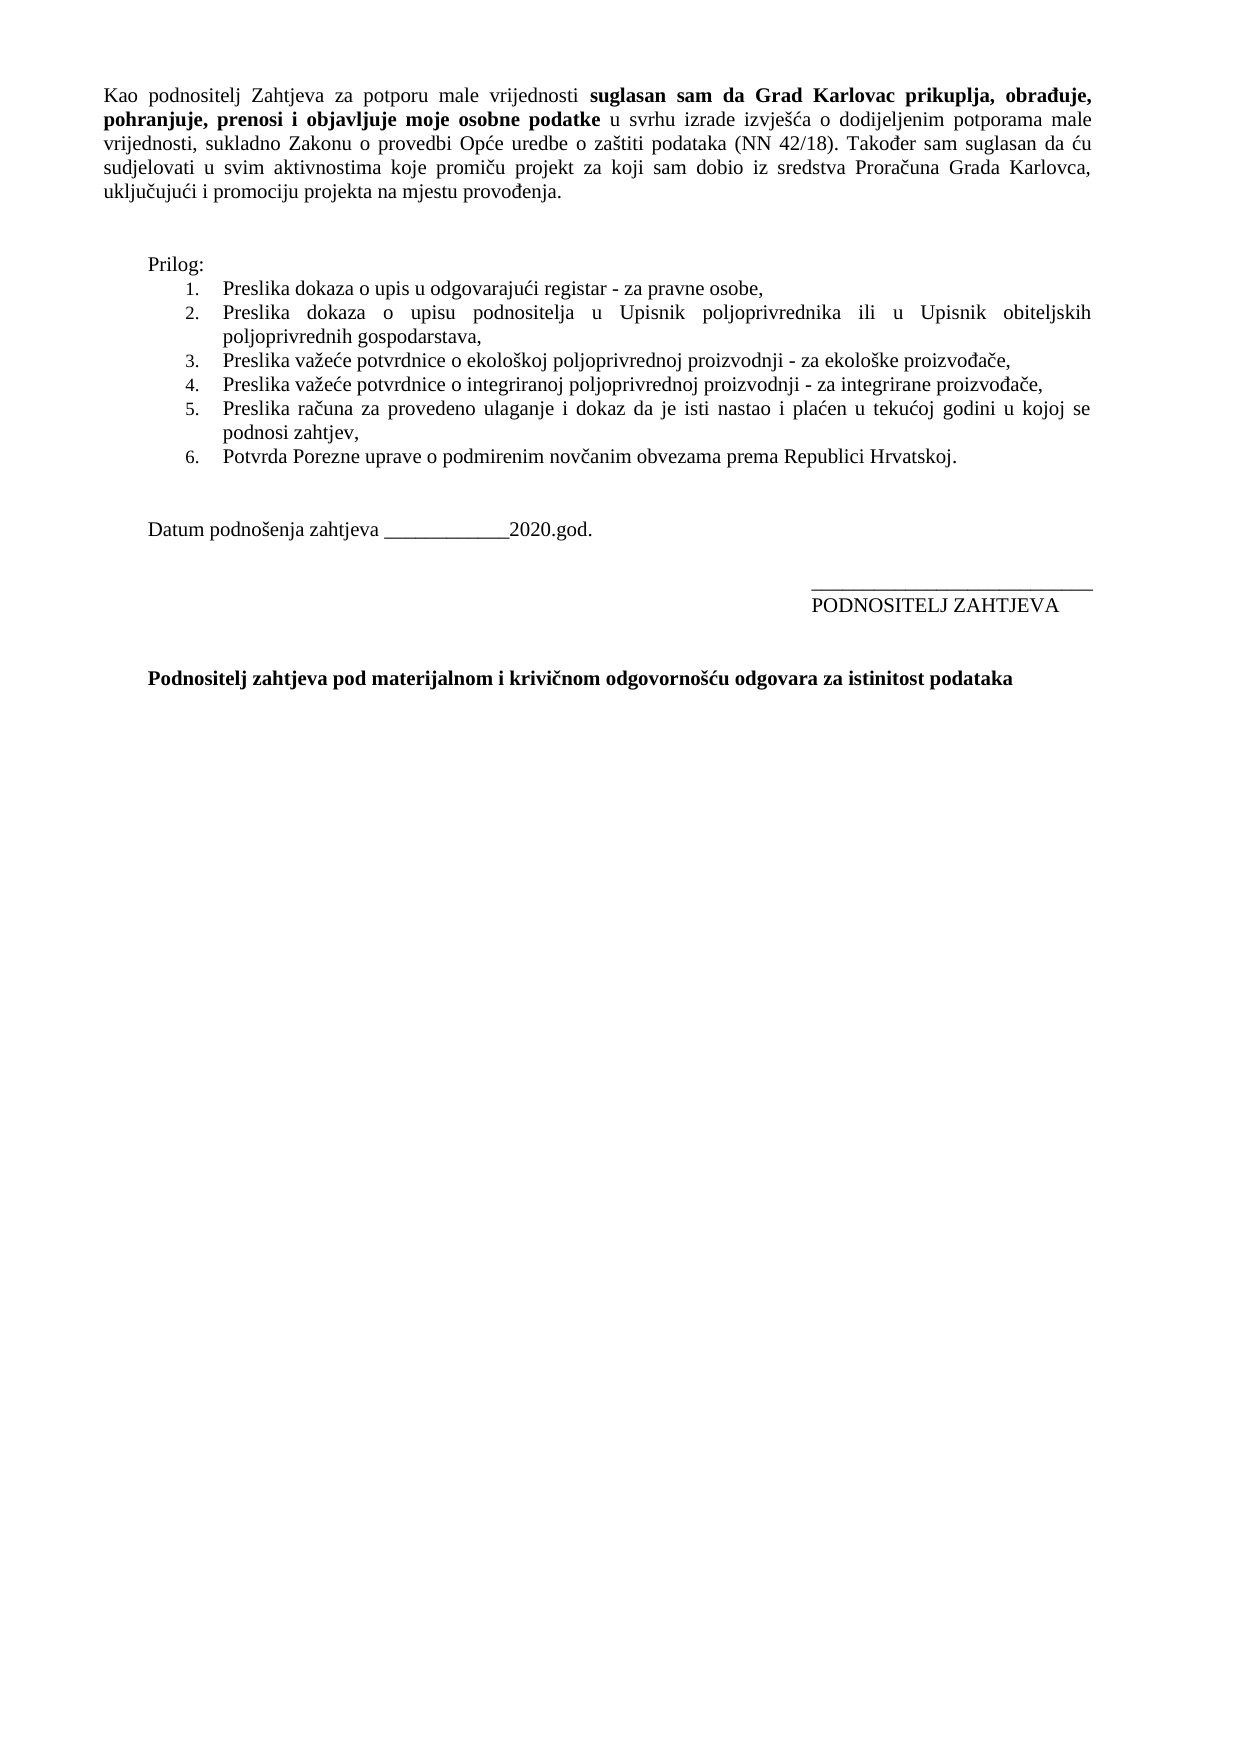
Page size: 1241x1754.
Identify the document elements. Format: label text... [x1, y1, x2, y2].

list Preslika dokaza o upis u odgovarajući registar - za pravne osobe, [185, 276, 1093, 300]
list Preslika računa za provedeno ulaganje i dokaz da je isti nastao i plaćen u tekućoj godini u kojoj se podnosi zahtjev, [185, 396, 1093, 444]
text Kao podnositelj Zahtjeva za potporu male vrijednosti suglasan sam da Grad Karlovac prikuplja, obrađuje, pohranjuje, prenosi i objavljuje moje osobne podatke u svrhu izrade izvješća o dodijeljenim potporama male vrijednosti, sukladno Zakonu o provedbi Opće uredbe o zaštiti podataka (NN 42/18). Također sam suglasan da ću sudjelovati u svim aktivnostima koje promiču projekt za koji sam dobio iz sredstva Proračuna Grada Karlovca, uključujući i promociju projekta na mjestu provođenja. [103, 83, 1093, 203]
list Potvrda Porezne uprave o podmirenim novčanim obvezama prema Republici Hrvatskoj. [185, 444, 1093, 468]
text Podnositelj zahtjeva pod materijalnom i krivičnom odgovornošću odgovara za istinitost podataka [148, 666, 1093, 690]
list Preslika važeće potvrdnice o ekološkoj poljoprivrednoj proizvodnji - za ekološke proizvođače, [185, 348, 1093, 372]
text ___________________________ [738, 569, 1093, 593]
text PODNOSITELJ ZAHTJEVA [148, 593, 1093, 617]
text Datum podnošenja zahtjeva ____________2020.god. [148, 517, 1093, 541]
text Prilog: [148, 252, 1093, 276]
list Preslika dokaza o upisu podnositelja u Upisnik poljoprivrednika ili u Upisnik obiteljskih poljoprivrednih gospodarstava, [185, 300, 1093, 348]
list Preslika važeće potvrdnice o integriranoj poljoprivrednoj proizvodnji - za integrirane proizvođače, [185, 372, 1093, 396]
